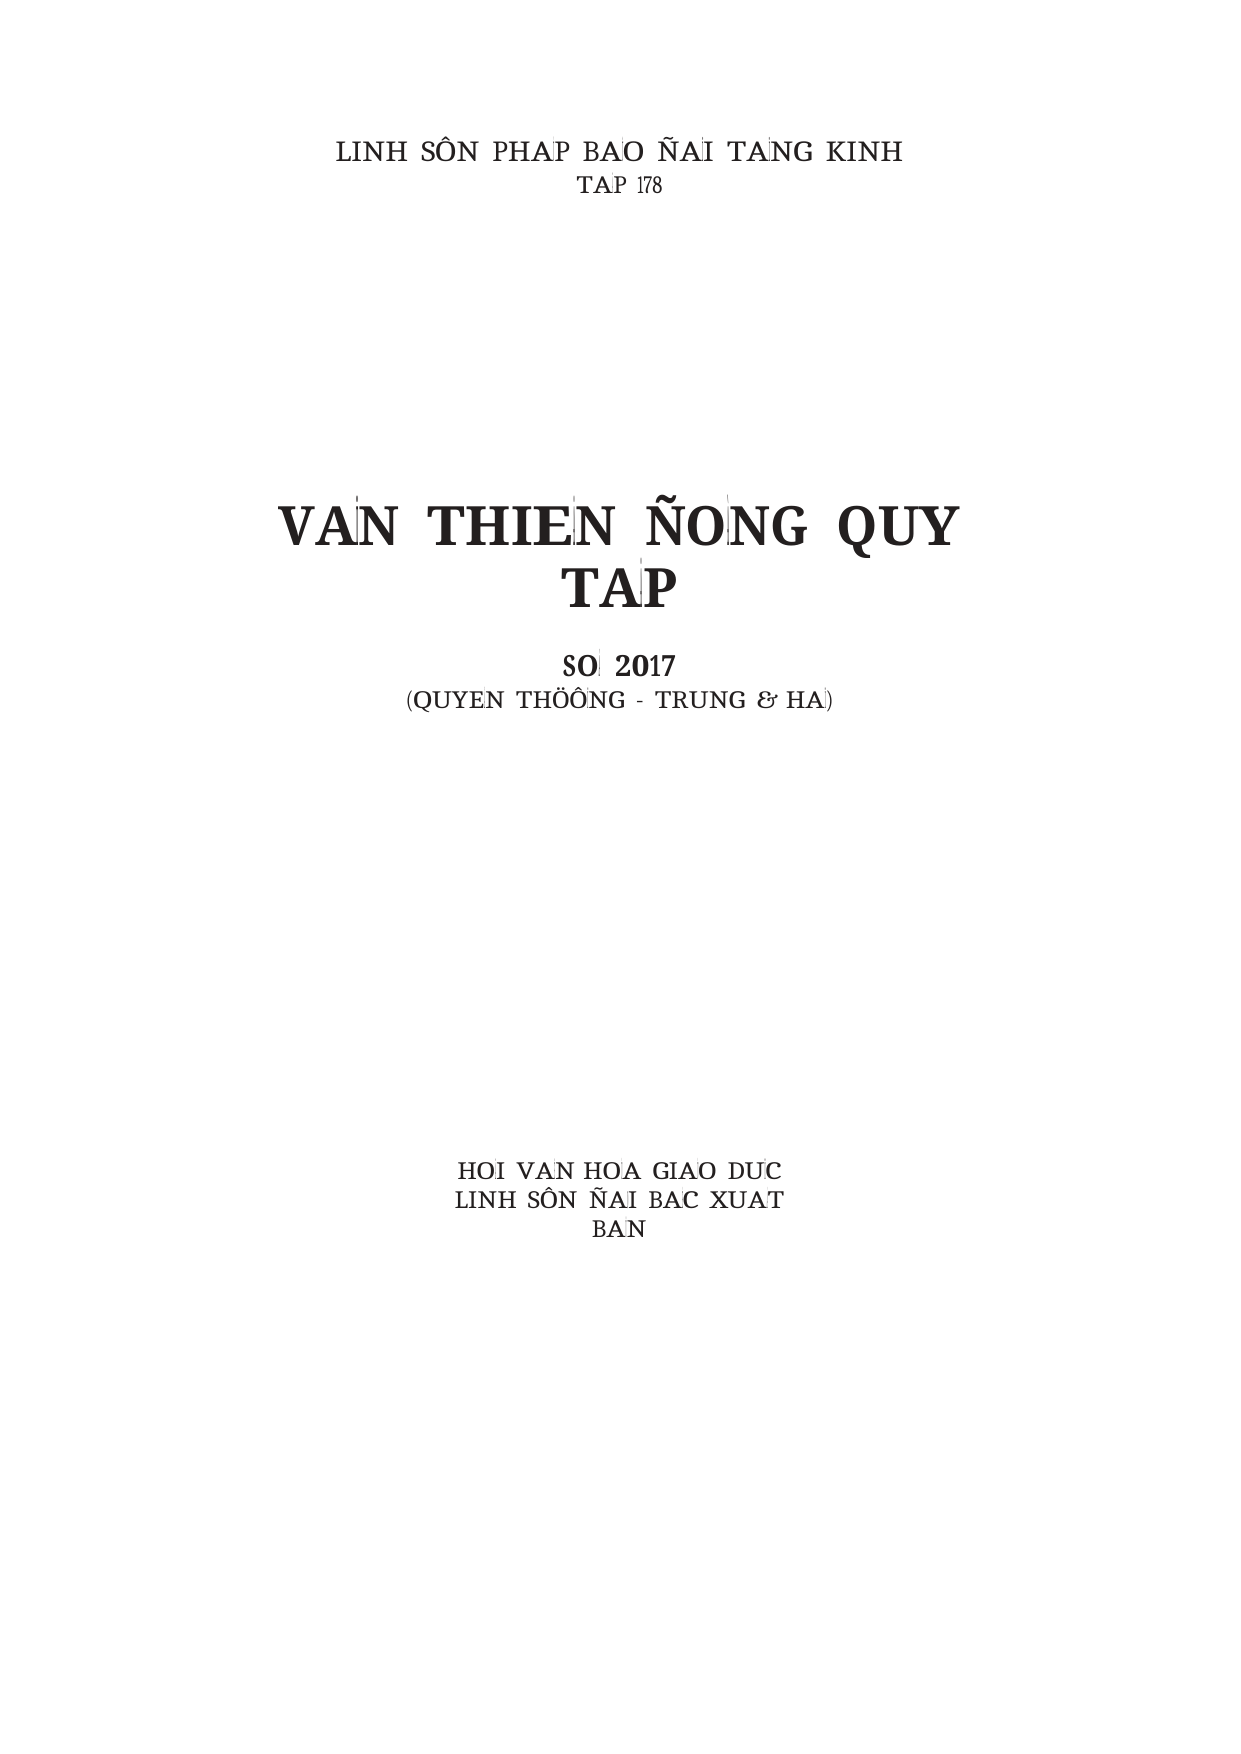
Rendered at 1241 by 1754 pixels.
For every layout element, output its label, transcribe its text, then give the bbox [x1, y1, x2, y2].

text SOÁ 2017 [277, 645, 961, 685]
title VAÏN THIEÄN ÑOÀNG QUY TAÄP [277, 494, 961, 624]
text (QUYEÅN THÖÔÏNG - TRUNG & HAÏ) [277, 686, 961, 714]
text HOÄI VAÊN HOÙA GIAÙO DUÏC LINH SÔN ÑAØI BAÉC XUAÁT BAÛN [423, 1157, 815, 1244]
text TAÄP 178 [277, 171, 961, 200]
text LINH SÔN PHAÙP BAÛO ÑAÏI TAÏNG KINH [277, 135, 961, 168]
